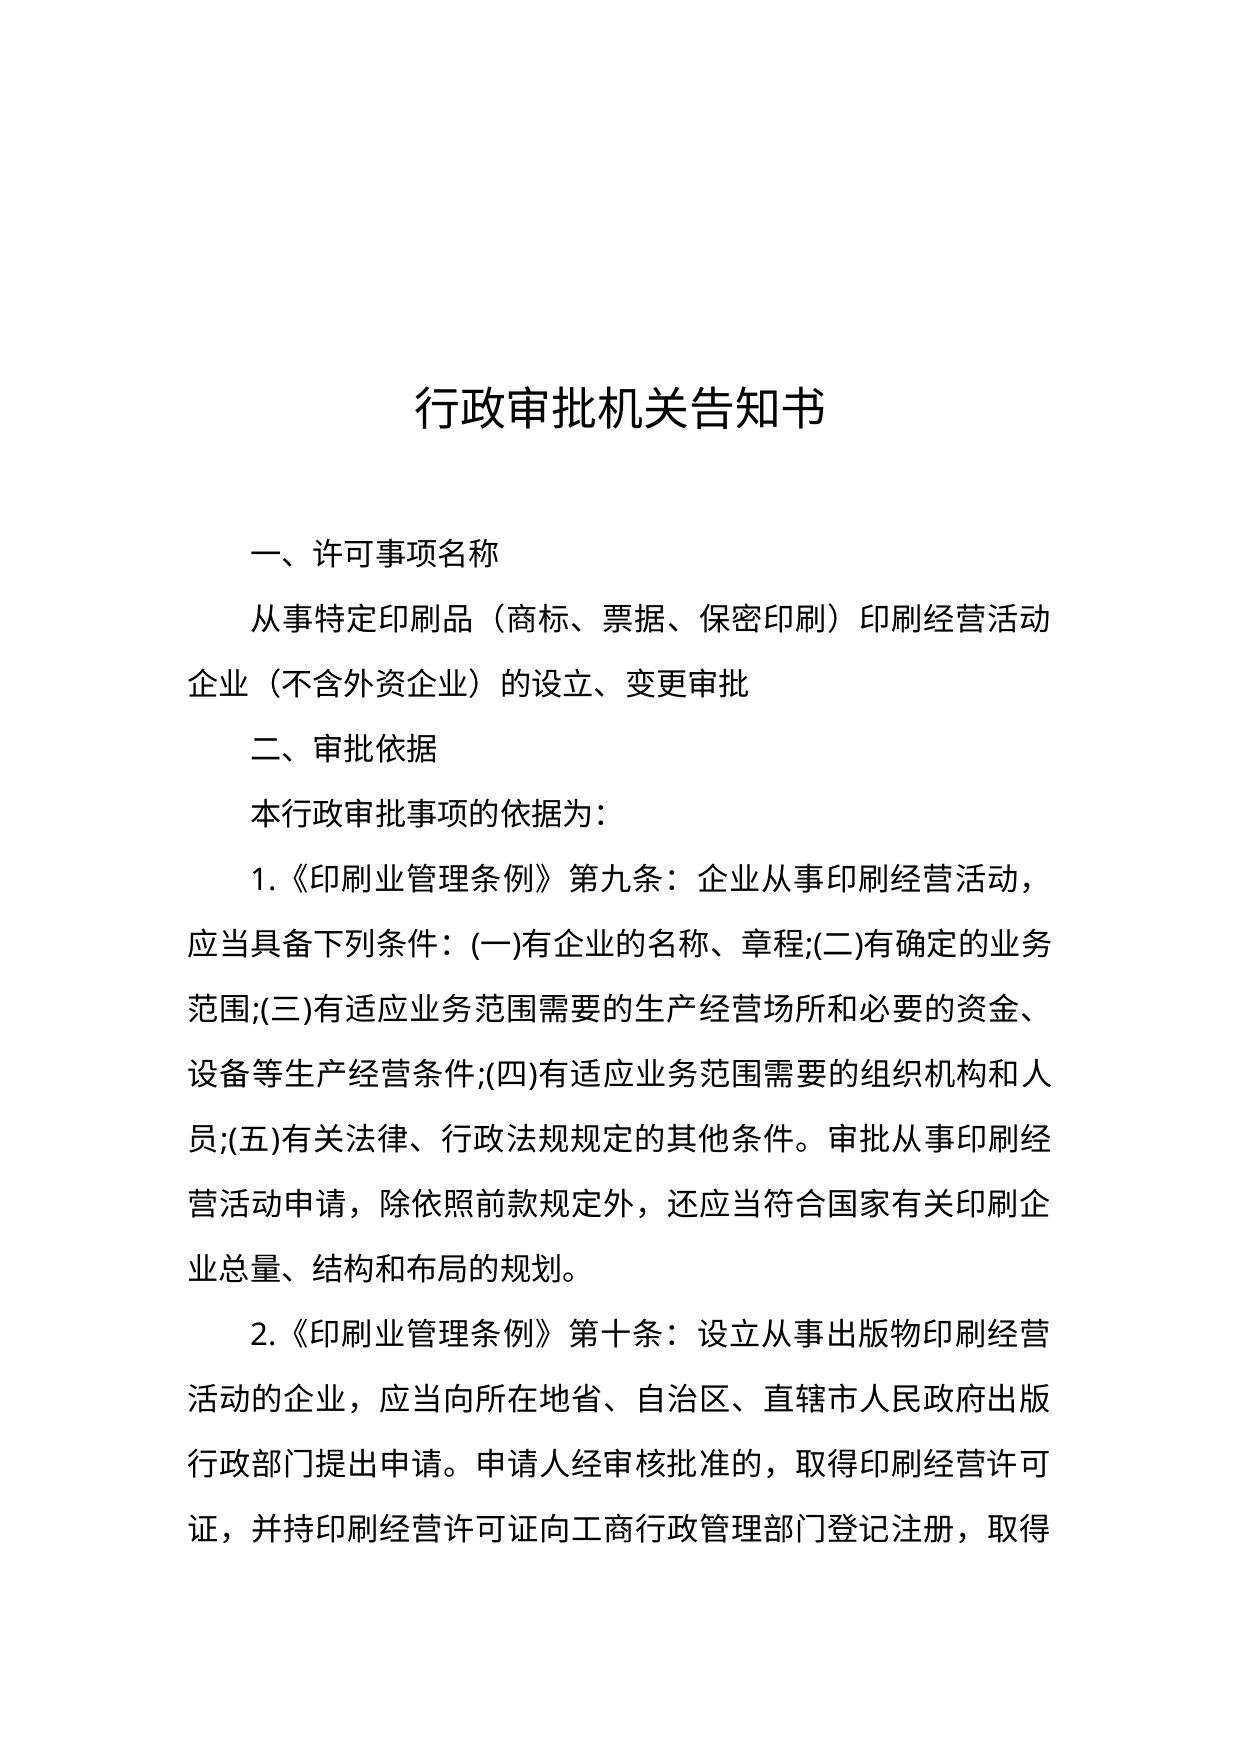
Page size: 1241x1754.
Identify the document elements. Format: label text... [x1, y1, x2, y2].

text 二、审批依据 [187, 714, 1053, 779]
text 行政审批机关告知书 [187, 357, 1053, 454]
text 从事特定印刷品（商标、票据、保密印刷）印刷经营活动企业（不含外资企业）的设立、变更审批 [187, 584, 1053, 714]
text 1.《印刷业管理条例》第九条：企业从事印刷经营活动，应当具备下列条件：(一)有企业的名称、章程;(二)有确定的业务范围;(三)有适应业务范围需要的生产经营场所和必要的资金、设备等生产经营条件;(四)有适应业务范围需要的组织机构和人员;(五)有关法律、行政法规规定的其他条件。审批从事印刷经营活动申请，除依照前款规定外，还应当符合国家有关印刷企业总量、结构和布局的规划。 [187, 844, 1053, 1299]
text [187, 1299, 1053, 1559]
text 一、许可事项名称 [187, 519, 1053, 584]
text 本行政审批事项的依据为： [187, 779, 1053, 844]
